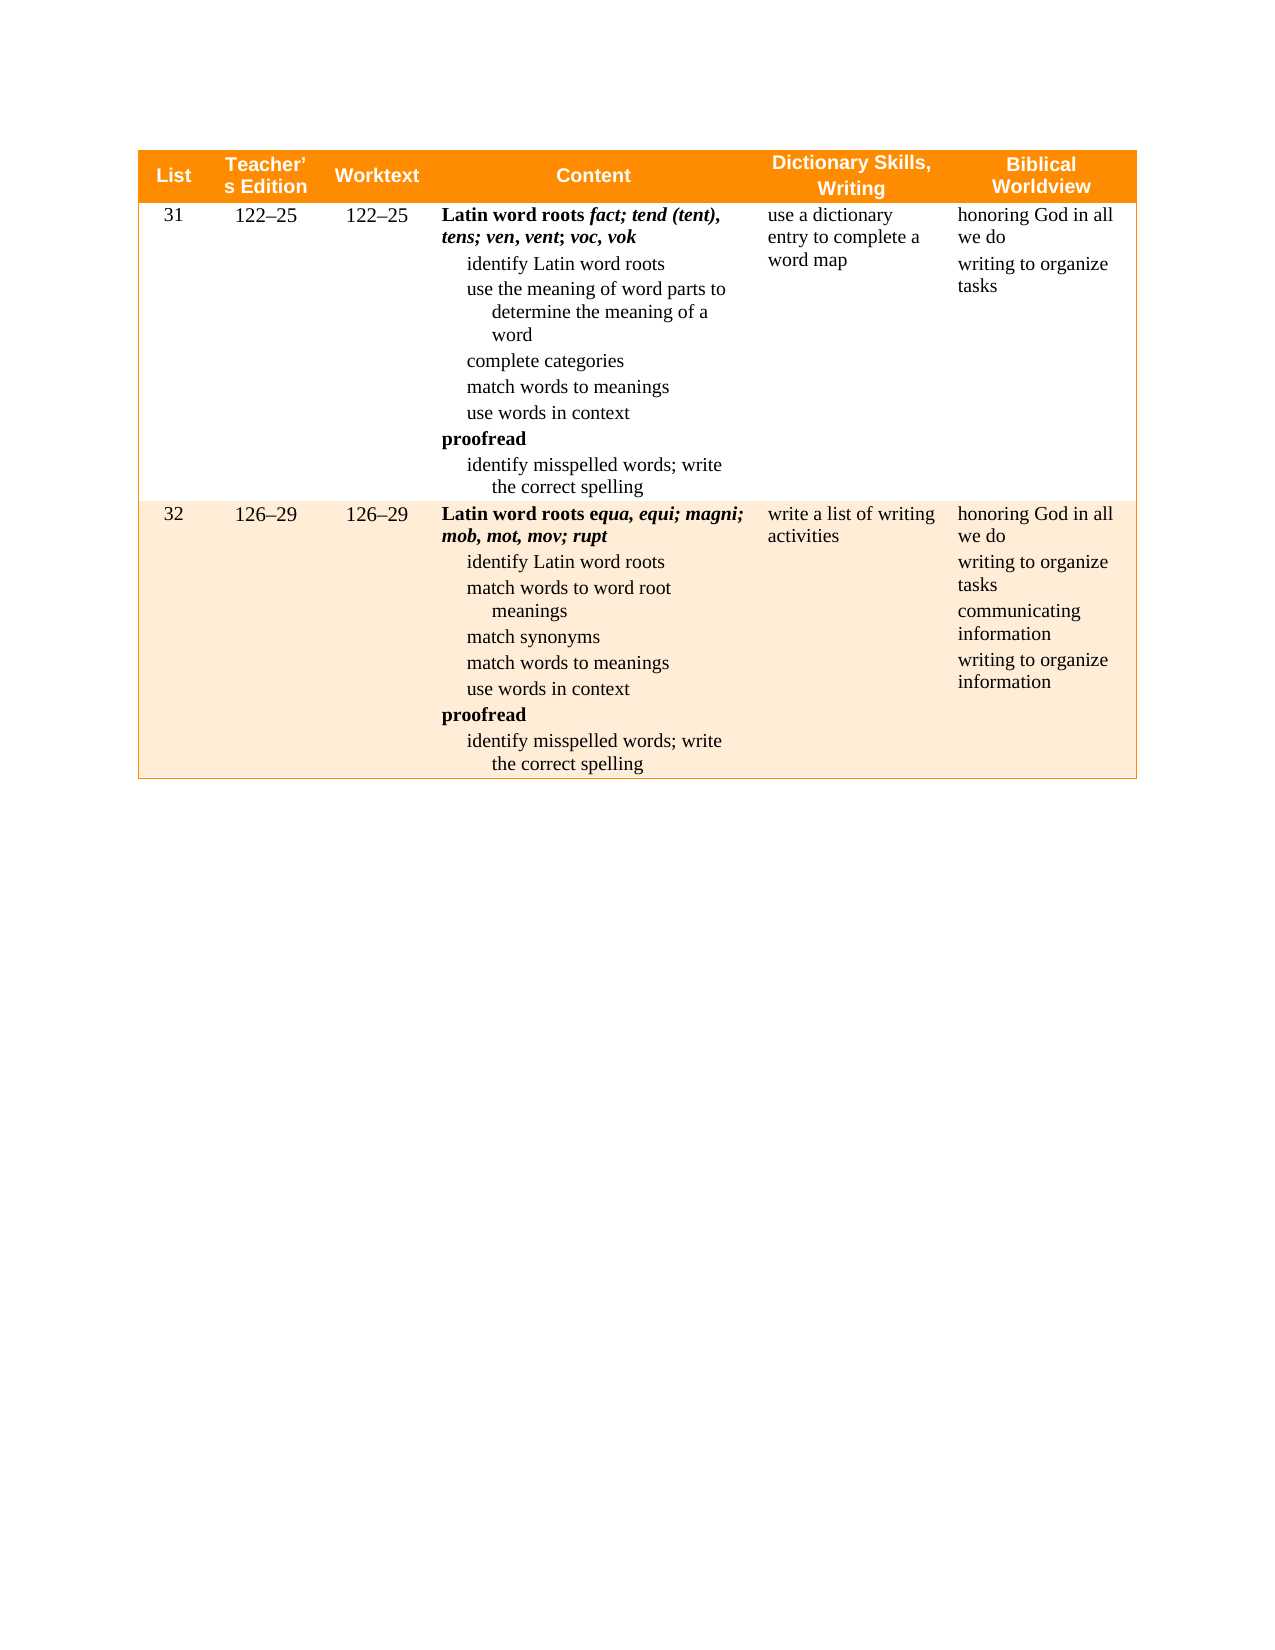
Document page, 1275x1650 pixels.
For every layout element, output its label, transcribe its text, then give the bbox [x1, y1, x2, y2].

table_header List [139, 151, 208, 203]
table_header Worktext [323, 151, 430, 203]
table_cell 32 [139, 501, 208, 777]
table_cell 31 [139, 203, 208, 501]
table_cell use a dictionary entry to complete a word map [756, 203, 946, 501]
table_cell honoring God in all we do writing to organize tasks communicating information writing to organize information [946, 501, 1136, 777]
table_cell Latin word roots equa, equi; magni; mob, mot, mov; rupt identify Latin word roots match words to word root meanings match synonyms match words to meanings use words in context proofread identify misspelled words; write the correct spelling [430, 501, 756, 777]
table_cell honoring God in all we do writing to organize tasks [946, 203, 1136, 501]
table_header Content [430, 151, 756, 203]
table_cell 122–25 [323, 203, 430, 501]
table_header Dictionary Skills, Writing [756, 151, 946, 203]
table_cell 126–29 [208, 501, 323, 777]
table_header Biblical Worldview [946, 151, 1136, 203]
table_cell write a list of writing activities [756, 501, 946, 777]
table_header Teacher’s Edition [208, 151, 323, 203]
table_cell Latin word roots fact; tend (tent), tens; ven, vent; voc, vok identify Latin word roots use the meaning of word parts to determine the meaning of a word complete categories match words to meanings use words in context proofread identify misspelled words; write the correct spelling [430, 203, 756, 501]
table_cell 122–25 [208, 203, 323, 501]
table_cell 126–29 [323, 501, 430, 777]
